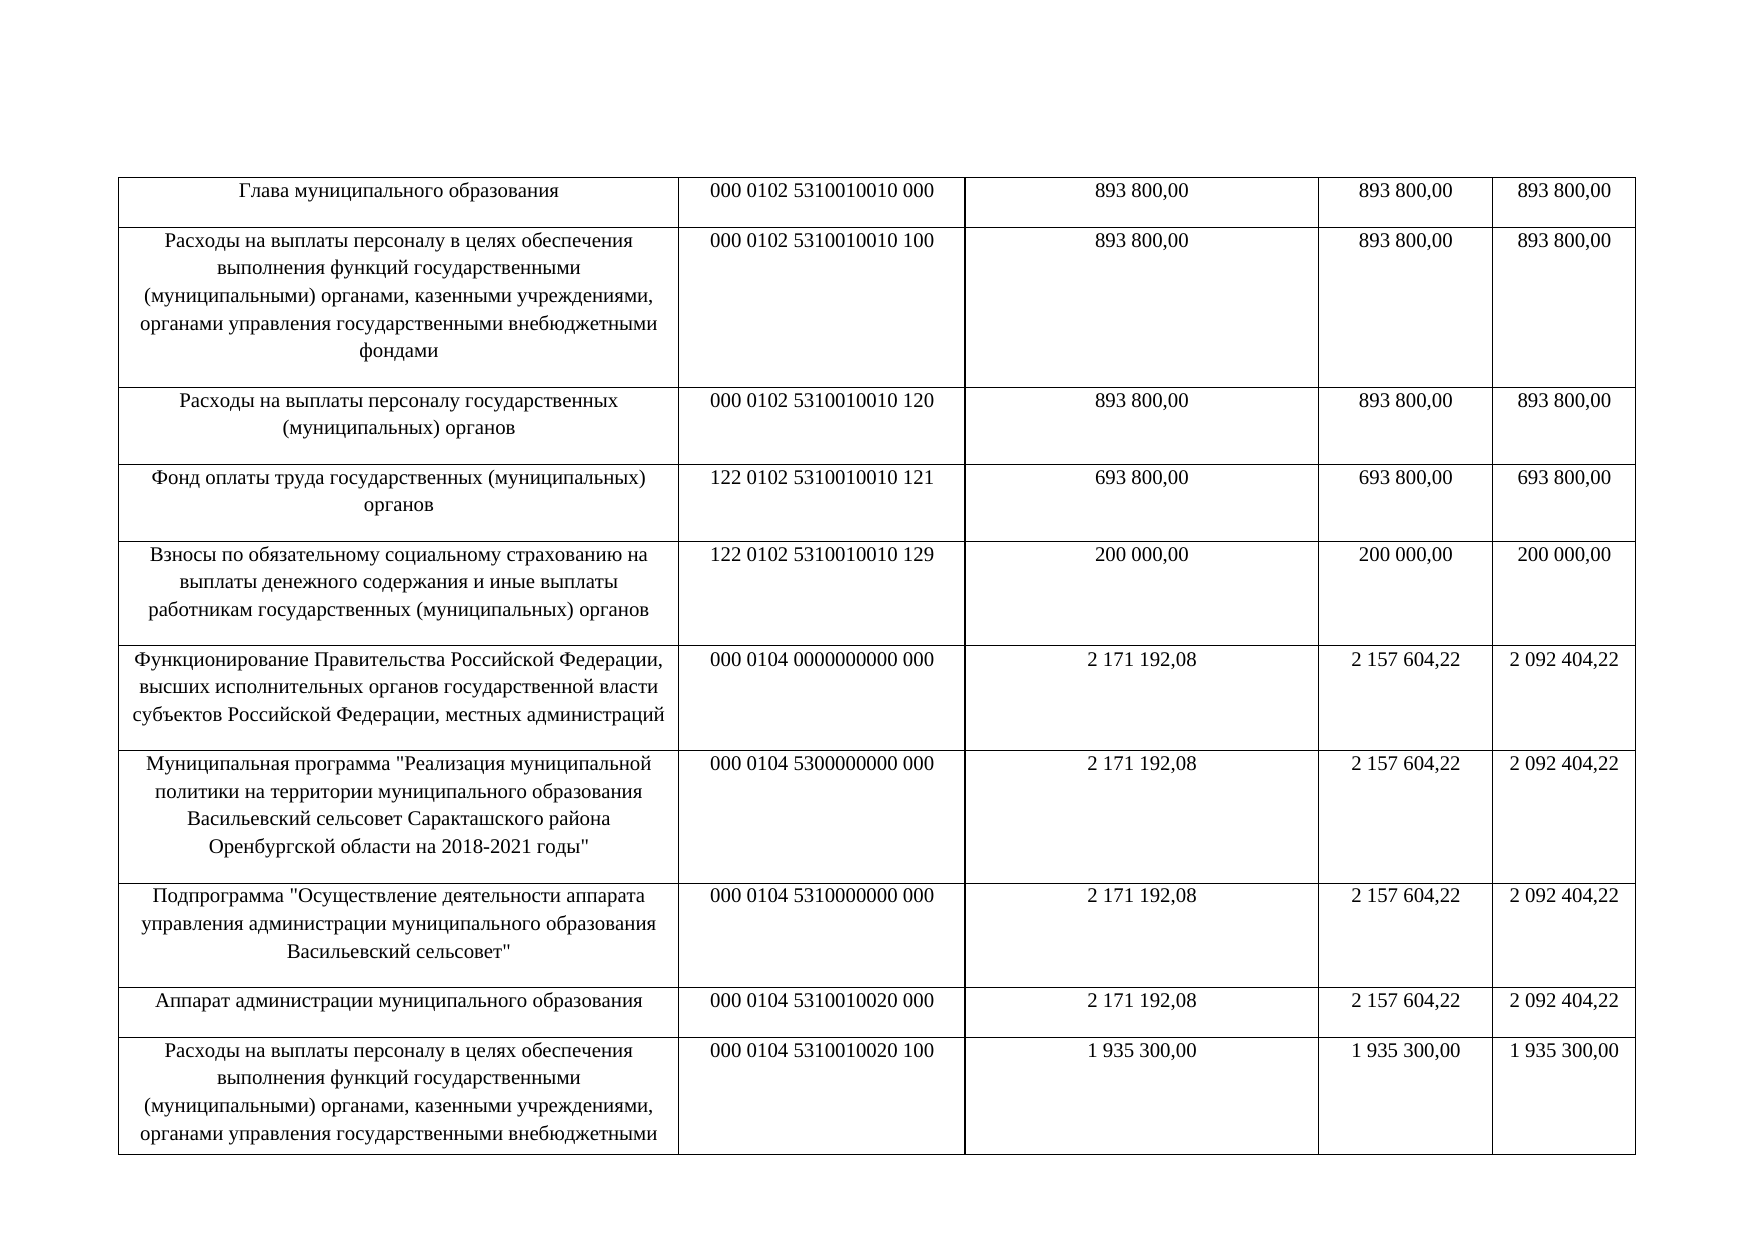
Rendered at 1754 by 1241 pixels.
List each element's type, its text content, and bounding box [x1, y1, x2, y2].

table_cell 893 800,00 [966, 178, 1318, 227]
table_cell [119, 1038, 678, 1153]
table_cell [679, 1038, 964, 1153]
table_cell 893 800,00 [1319, 388, 1492, 464]
table_cell 693 800,00 [1319, 465, 1492, 541]
table_cell 2 171 192,08 [966, 988, 1318, 1037]
table_cell 000 0102 5310010010 000 [679, 178, 964, 227]
table_cell Подпрограмма "Осуществление деятельности аппарата управления администрации муниципального образования Васильевский сельсовет" [119, 884, 678, 987]
table_cell 2 171 192,08 [966, 884, 1318, 987]
table_cell 2 092 404,22 [1493, 646, 1635, 750]
table_cell 893 800,00 [966, 228, 1318, 387]
table_cell 000 0104 5300000000 000 [679, 751, 964, 882]
table_cell 693 800,00 [966, 465, 1318, 541]
table_cell 2 171 192,08 [966, 751, 1318, 882]
table_cell Функционирование Правительства Российской Федерации, высших исполнительных органов государственной власти субъектов Российской Федерации, местных администраций [119, 646, 678, 750]
table_cell 2 171 192,08 [966, 646, 1318, 750]
table_cell 200 000,00 [1319, 542, 1492, 645]
table_cell 2 092 404,22 [1493, 988, 1635, 1037]
table_cell 000 0104 5310010020 000 [679, 988, 964, 1037]
table_cell 000 0104 0000000000 000 [679, 646, 964, 750]
table_cell 122 0102 5310010010 121 [679, 465, 964, 541]
table_cell 200 000,00 [966, 542, 1318, 645]
table_cell 000 0102 5310010010 100 [679, 228, 964, 387]
table_cell Расходы на выплаты персоналу государственных (муниципальных) органов [119, 388, 678, 464]
table_cell 2 157 604,22 [1319, 884, 1492, 987]
table_cell 000 0104 5310000000 000 [679, 884, 964, 987]
table_cell 893 800,00 [1493, 178, 1635, 227]
table_cell Муниципальная программа "Реализация муниципальной политики на территории муниципального образования Васильевский сельсовет Саракташского района Оренбургской области на 2018-2021 годы" [119, 751, 678, 882]
table_cell 2 157 604,22 [1319, 751, 1492, 882]
table_cell 1 935 300,00 [966, 1038, 1318, 1153]
table_cell 1 935 300,00 [1493, 1038, 1635, 1153]
table_cell 893 800,00 [1319, 228, 1492, 387]
table_cell 2 092 404,22 [1493, 751, 1635, 882]
table_cell 693 800,00 [1493, 465, 1635, 541]
table_cell 1 935 300,00 [1319, 1038, 1492, 1153]
table_cell 122 0102 5310010010 129 [679, 542, 964, 645]
table_cell Глава муниципального образования [119, 178, 678, 227]
table_cell 893 800,00 [1493, 228, 1635, 387]
table_cell 893 800,00 [1319, 178, 1492, 227]
table_cell Фонд оплаты труда государственных (муниципальных) органов [119, 465, 678, 541]
table_cell 893 800,00 [966, 388, 1318, 464]
table_cell 200 000,00 [1493, 542, 1635, 645]
table_cell 2 157 604,22 [1319, 646, 1492, 750]
table_cell 2 157 604,22 [1319, 988, 1492, 1037]
table_cell Аппарат администрации муниципального образования [119, 988, 678, 1037]
table_cell 893 800,00 [1493, 388, 1635, 464]
table_cell Взносы по обязательному социальному страхованию на выплаты денежного содержания и иные выплаты работникам государственных (муниципальных) органов [119, 542, 678, 645]
table_cell 000 0102 5310010010 120 [679, 388, 964, 464]
table_cell 2 092 404,22 [1493, 884, 1635, 987]
